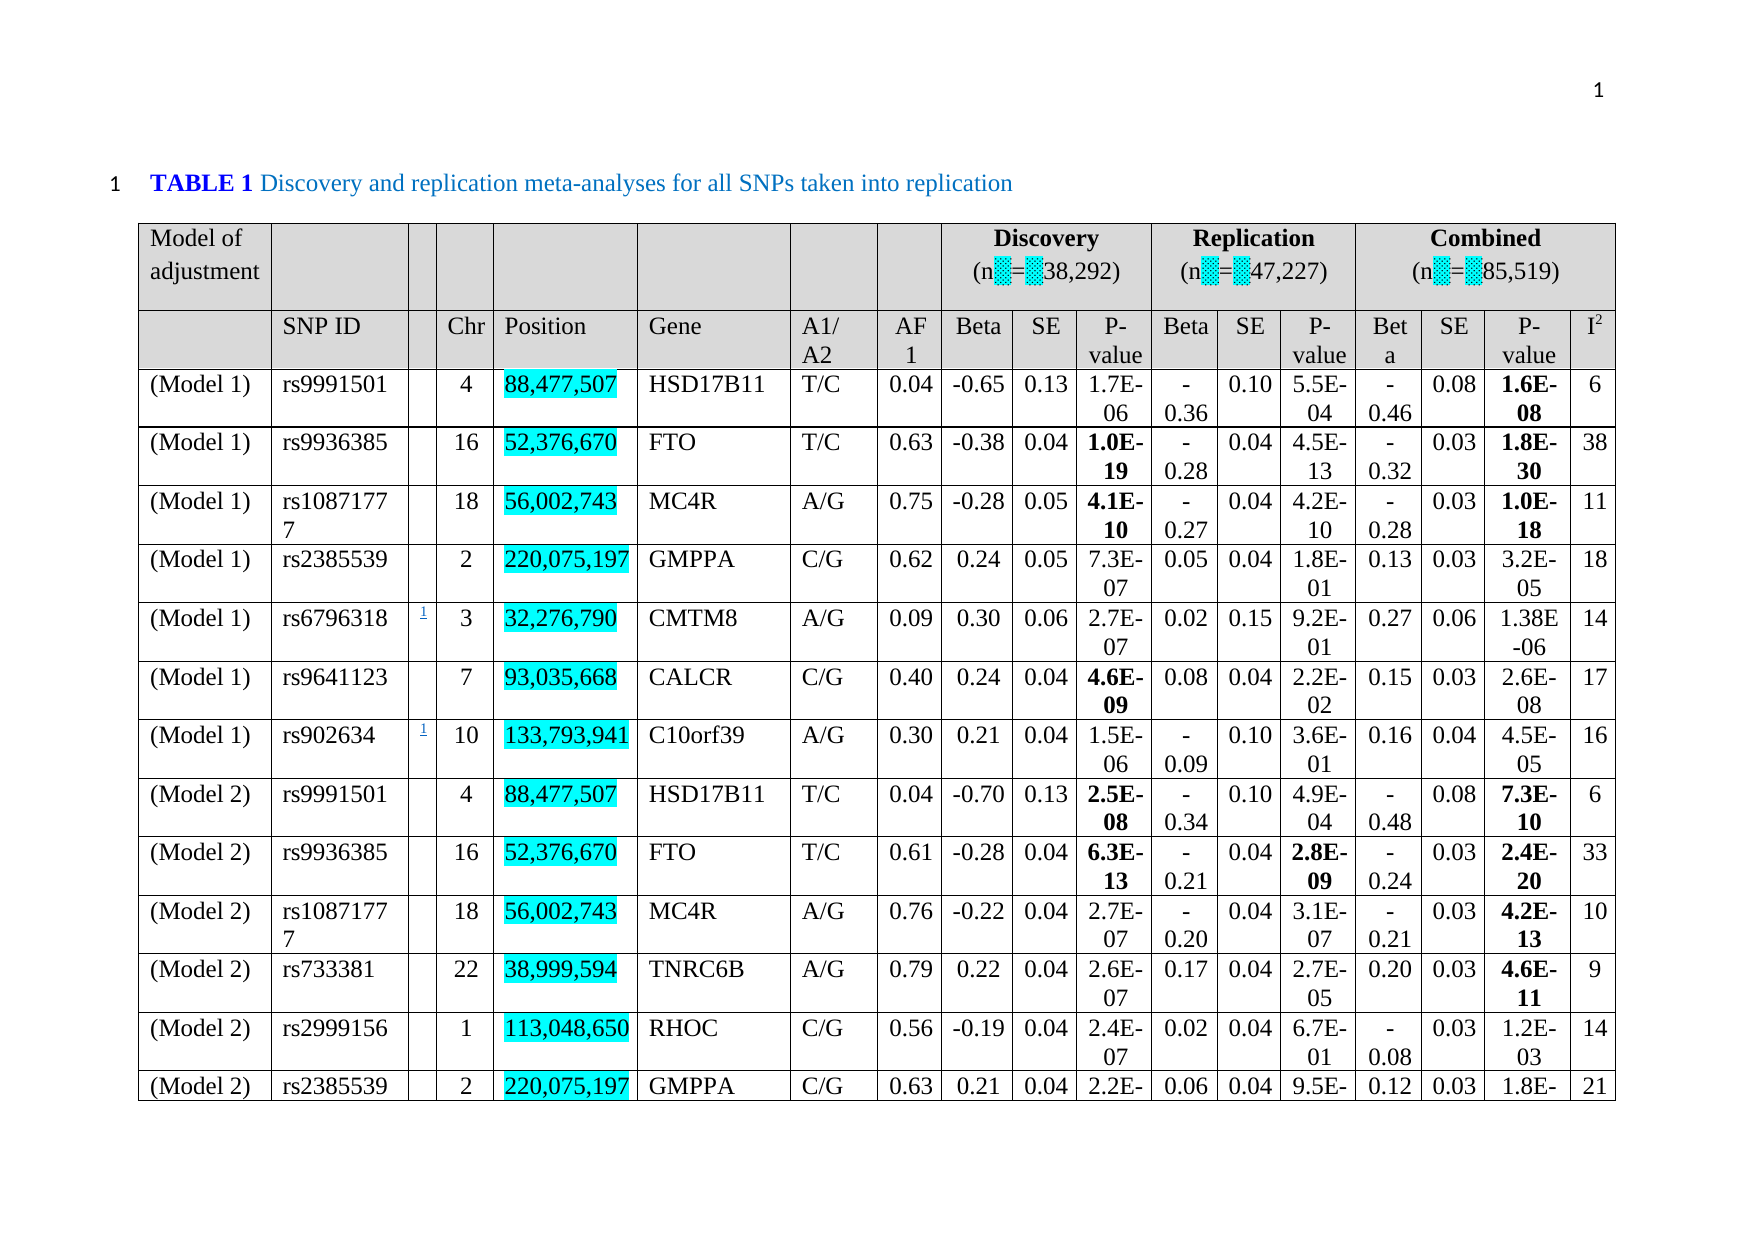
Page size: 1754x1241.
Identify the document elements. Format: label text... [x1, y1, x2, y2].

table_cell -0.46 [1356, 370, 1421, 426]
table_cell rs733381 [272, 954, 408, 1012]
table_cell 2.4E-20 [1485, 837, 1570, 895]
table_header Model of adjustment [139, 224, 271, 310]
table_cell rs9641123 [272, 662, 408, 719]
table_cell [409, 662, 436, 719]
table_cell (Model 1) [139, 486, 271, 543]
table_cell 2.4E-07 [1077, 1013, 1151, 1070]
table_cell 133,793,941 [494, 720, 637, 778]
table_cell 21 [1571, 1071, 1615, 1100]
table_cell 0.09 [878, 603, 941, 661]
table_cell Beta [1152, 311, 1217, 368]
table_cell 6 [1571, 779, 1615, 836]
table_cell 0.20 [1356, 954, 1421, 1012]
table_cell P-value [1485, 311, 1570, 368]
table_cell (Model 2) [139, 1013, 271, 1070]
table_cell SNP ID [272, 311, 408, 368]
table_cell 4 [437, 779, 493, 836]
table_cell -0.32 [1356, 428, 1421, 485]
table_cell 7.3E-07 [1077, 545, 1151, 602]
table_cell [409, 545, 436, 602]
table_cell 0.10 [1218, 720, 1280, 778]
table_cell A/G [791, 896, 877, 953]
table_cell 18 [437, 896, 493, 953]
table_cell 1.8E-05 [1485, 1071, 1570, 1100]
table_cell 0.04 [1013, 837, 1076, 895]
table_cell 0.04 [1218, 486, 1280, 543]
table_cell -0.65 [942, 370, 1012, 426]
table_cell 4 [437, 370, 493, 426]
table_cell 0.12 [1356, 1071, 1421, 1100]
table_cell SE [1013, 311, 1076, 368]
table_header [409, 224, 436, 310]
table_cell -0.08 [1356, 1013, 1421, 1070]
table_cell (Model 1) [139, 545, 271, 602]
table_cell 52,376,670 [494, 428, 637, 485]
table_cell 0.21 [942, 720, 1012, 778]
table_cell (Model 1) [139, 603, 271, 661]
table_cell [409, 370, 436, 426]
table_cell 0.02 [1152, 603, 1217, 661]
table_cell rs9936385 [272, 837, 408, 895]
table_cell -0.28 [942, 486, 1012, 543]
table_cell A/G [791, 486, 877, 543]
table_cell [409, 954, 436, 1012]
table_cell 4.6E-11 [1485, 954, 1570, 1012]
table_cell 3.6E-01 [1281, 720, 1355, 778]
table_cell 0.04 [1218, 954, 1280, 1012]
table_cell -0.34 [1152, 779, 1217, 836]
table_cell (Model 1) [139, 720, 271, 778]
table_cell 1 [409, 603, 436, 661]
table_cell A/G [791, 720, 877, 778]
table_cell 0.06 [1422, 603, 1484, 661]
table_header [791, 224, 877, 310]
table_cell 1.0E-19 [1077, 428, 1151, 485]
table_cell 93,035,668 [494, 662, 637, 719]
table_cell rs9991501 [272, 370, 408, 426]
table_cell 0.13 [1013, 370, 1076, 426]
table_cell -0.22 [942, 896, 1012, 953]
table_cell 4.5E-13 [1281, 428, 1355, 485]
table_cell I2 [1571, 311, 1615, 368]
table_cell 0.04 [1013, 662, 1076, 719]
table_cell 0.04 [1218, 428, 1280, 485]
table_cell AF 1 [878, 311, 941, 368]
table_cell 2 [437, 1071, 493, 1100]
table_cell 9.2E-01 [1281, 603, 1355, 661]
table_cell 0.04 [1218, 545, 1280, 602]
table_cell T/C [791, 779, 877, 836]
table_cell MC4R [638, 896, 790, 953]
table_cell 4.2E-13 [1485, 896, 1570, 953]
table_cell (Model 2) [139, 1071, 271, 1100]
table_cell 0.75 [878, 486, 941, 543]
table_cell [139, 311, 271, 368]
table_cell 0.62 [878, 545, 941, 602]
table_header [878, 224, 941, 310]
table_cell 220,075,197 [494, 545, 637, 602]
table_cell TNRC6B [638, 954, 790, 1012]
table_cell [409, 779, 436, 836]
table_cell [409, 1071, 436, 1100]
table_cell -0.27 [1152, 486, 1217, 543]
table_cell 9 [1571, 954, 1615, 1012]
table_cell rs2385539 [272, 1071, 408, 1100]
table_cell 0.15 [1218, 603, 1280, 661]
table_cell 0.15 [1356, 662, 1421, 719]
table_cell 0.04 [1218, 662, 1280, 719]
table_cell 1.7E-06 [1077, 370, 1151, 426]
table_cell 0.03 [1422, 545, 1484, 602]
table_cell 0.16 [1356, 720, 1421, 778]
table_cell -0.19 [942, 1013, 1012, 1070]
table_cell 9.5E-02 [1281, 1071, 1355, 1100]
table_cell 0.03 [1422, 896, 1484, 953]
table_cell 0.13 [1013, 779, 1076, 836]
table_cell Chr [437, 311, 493, 368]
table_cell 0.03 [1422, 662, 1484, 719]
table_header [638, 224, 790, 310]
table_cell A/G [791, 603, 877, 661]
table_cell 16 [1571, 720, 1615, 778]
table_cell 2.7E-05 [1281, 954, 1355, 1012]
table_cell rs2385539 [272, 545, 408, 602]
table_header Combined (n░=░85,519) [1356, 224, 1615, 310]
table_cell 0.04 [1013, 720, 1076, 778]
table_cell -0.38 [942, 428, 1012, 485]
table_cell 10 [437, 720, 493, 778]
table_cell 2.2E-06 [1077, 1071, 1151, 1100]
table_cell 0.04 [1013, 428, 1076, 485]
table_cell 6.3E-13 [1077, 837, 1151, 895]
table_cell 0.06 [1013, 603, 1076, 661]
table_cell 2.7E-07 [1077, 896, 1151, 953]
table_cell (Model 2) [139, 779, 271, 836]
table_cell HSD17B11 [638, 779, 790, 836]
table_cell 52,376,670 [494, 837, 637, 895]
table_cell 33 [1571, 837, 1615, 895]
table_cell 0.10 [1218, 779, 1280, 836]
table_cell 18 [1571, 545, 1615, 602]
table_cell 2.5E-08 [1077, 779, 1151, 836]
table_cell [409, 428, 436, 485]
table_cell 0.30 [878, 720, 941, 778]
table_cell C/G [791, 545, 877, 602]
table_cell C10orf39 [638, 720, 790, 778]
table_cell MC4R [638, 486, 790, 543]
table_cell 0.02 [1152, 1013, 1217, 1070]
table_cell 0.24 [942, 545, 1012, 602]
table_cell Gene [638, 311, 790, 368]
table_cell T/C [791, 837, 877, 895]
table_cell 32,276,790 [494, 603, 637, 661]
table_cell SE [1218, 311, 1280, 368]
table_cell 0.04 [1013, 954, 1076, 1012]
table_cell (Model 2) [139, 837, 271, 895]
table_cell 2.6E-07 [1077, 954, 1151, 1012]
table_cell 7 [437, 662, 493, 719]
table_cell -0.21 [1356, 896, 1421, 953]
table_cell 0.22 [942, 954, 1012, 1012]
table_cell 0.13 [1356, 545, 1421, 602]
table_cell Position [494, 311, 637, 368]
table_cell A/G [791, 954, 877, 1012]
table_cell 16 [437, 837, 493, 895]
table_cell 0.04 [878, 779, 941, 836]
table_cell 0.04 [1013, 1013, 1076, 1070]
table_cell -0.09 [1152, 720, 1217, 778]
table_cell 0.63 [878, 428, 941, 485]
table_cell 6.7E-01 [1281, 1013, 1355, 1070]
table_cell 3.2E-05 [1485, 545, 1570, 602]
table_cell 4.2E-10 [1281, 486, 1355, 543]
table_cell 5.5E-04 [1281, 370, 1355, 426]
table_cell 2 [437, 545, 493, 602]
table_cell 1 [437, 1013, 493, 1070]
table_cell 88,477,507 [494, 370, 637, 426]
table_cell RHOC [638, 1013, 790, 1070]
table_cell -0.21 [1152, 837, 1217, 895]
table_cell 14 [1571, 1013, 1615, 1070]
table_cell 0.04 [1422, 720, 1484, 778]
table_cell rs9991501 [272, 779, 408, 836]
table_cell rs2999156 [272, 1013, 408, 1070]
table_cell (Model 1) [139, 370, 271, 426]
table_cell 0.10 [1218, 370, 1280, 426]
table_cell 1.6E-08 [1485, 370, 1570, 426]
table_cell 0.79 [878, 954, 941, 1012]
table_cell 11 [1571, 486, 1615, 543]
table_cell rs10871777 [272, 896, 408, 953]
text TABLE 1 Discovery and replication meta-analyses for all SNPs taken into replication [150, 168, 1604, 197]
table_cell -0.70 [942, 779, 1012, 836]
table_cell 22 [437, 954, 493, 1012]
table_cell 6 [1571, 370, 1615, 426]
table_cell CALCR [638, 662, 790, 719]
table_cell 1.8E-01 [1281, 545, 1355, 602]
table_cell 38 [1571, 428, 1615, 485]
table_cell (Model 1) [139, 662, 271, 719]
table_cell 17 [1571, 662, 1615, 719]
table_cell 2.8E-09 [1281, 837, 1355, 895]
table_cell 0.08 [1152, 662, 1217, 719]
table_cell 0.05 [1013, 545, 1076, 602]
table_cell 0.05 [1152, 545, 1217, 602]
table_cell 0.03 [1422, 1013, 1484, 1070]
table_cell T/C [791, 370, 877, 426]
table_cell -0.48 [1356, 779, 1421, 836]
table_cell (Model 2) [139, 954, 271, 1012]
table_cell 0.04 [1013, 1071, 1076, 1100]
table_cell 0.04 [878, 370, 941, 426]
table_cell GMPPA [638, 1071, 790, 1100]
table_cell 14 [1571, 603, 1615, 661]
table_cell 0.17 [1152, 954, 1217, 1012]
table_cell 56,002,743 [494, 896, 637, 953]
table_cell GMPPA [638, 545, 790, 602]
table_cell C/G [791, 1013, 877, 1070]
table_cell FTO [638, 837, 790, 895]
table_cell 7.3E-10 [1485, 779, 1570, 836]
table_cell 38,999,594 [494, 954, 637, 1012]
table_cell 0.63 [878, 1071, 941, 1100]
table_cell 0.27 [1356, 603, 1421, 661]
table_header [494, 224, 637, 310]
table_cell [409, 837, 436, 895]
table_cell [409, 311, 436, 368]
table_cell 1.8E-30 [1485, 428, 1570, 485]
table_cell 0.04 [1218, 837, 1280, 895]
table_cell 1.5E-06 [1077, 720, 1151, 778]
table_cell 0.61 [878, 837, 941, 895]
table_cell 1.2E-03 [1485, 1013, 1570, 1070]
table_cell 4.1E-10 [1077, 486, 1151, 543]
table_cell 1 [409, 720, 436, 778]
table_cell 0.03 [1422, 837, 1484, 895]
table_cell rs9936385 [272, 428, 408, 485]
table_cell -0.20 [1152, 896, 1217, 953]
table_cell -0.36 [1152, 370, 1217, 426]
table_header Replication (n░=░47,227) [1152, 224, 1355, 310]
table_cell 2.6E-08 [1485, 662, 1570, 719]
table_cell 1.38E-06 [1485, 603, 1570, 661]
table_cell [409, 486, 436, 543]
table_cell 16 [437, 428, 493, 485]
table_cell 56,002,743 [494, 486, 637, 543]
table_cell 0.56 [878, 1013, 941, 1070]
table_cell 4.6E-09 [1077, 662, 1151, 719]
table_cell 18 [437, 486, 493, 543]
table_cell 3 [437, 603, 493, 661]
table_cell 0.03 [1422, 954, 1484, 1012]
table_cell CMTM8 [638, 603, 790, 661]
table_cell C/G [791, 662, 877, 719]
table_cell SE [1422, 311, 1484, 368]
table_cell C/G [791, 1071, 877, 1100]
table_cell 0.03 [1422, 428, 1484, 485]
table_cell FTO [638, 428, 790, 485]
table_cell 88,477,507 [494, 779, 637, 836]
table_cell 0.04 [1218, 896, 1280, 953]
table_cell [409, 1013, 436, 1070]
table_cell 0.03 [1422, 486, 1484, 543]
table_cell -0.24 [1356, 837, 1421, 895]
table_cell T/C [791, 428, 877, 485]
table_cell [409, 896, 436, 953]
table_cell -0.28 [1152, 428, 1217, 485]
table_cell 0.08 [1422, 779, 1484, 836]
table_header [437, 224, 493, 310]
table_cell 113,048,650 [494, 1013, 637, 1070]
table_cell 4.9E-04 [1281, 779, 1355, 836]
table_cell rs6796318 [272, 603, 408, 661]
table_cell 0.04 [1218, 1013, 1280, 1070]
table_cell P-value [1077, 311, 1151, 368]
table_cell (Model 1) [139, 428, 271, 485]
table_cell 0.40 [878, 662, 941, 719]
table_cell P-value [1281, 311, 1355, 368]
table_cell 0.24 [942, 662, 1012, 719]
table_cell 2.7E-07 [1077, 603, 1151, 661]
table_cell (Model 2) [139, 896, 271, 953]
table_cell 0.05 [1013, 486, 1076, 543]
table_cell A1/A2 [791, 311, 877, 368]
table_cell 0.03 [1422, 1071, 1484, 1100]
table_cell 0.06 [1152, 1071, 1217, 1100]
table_cell 2.2E-02 [1281, 662, 1355, 719]
table_cell 3.1E-07 [1281, 896, 1355, 953]
table_cell rs10871777 [272, 486, 408, 543]
table_cell -0.28 [942, 837, 1012, 895]
table_cell Beta [1356, 311, 1421, 368]
table_cell rs902634 [272, 720, 408, 778]
table_cell Beta [942, 311, 1012, 368]
table_cell 0.76 [878, 896, 941, 953]
table_cell 4.5E-05 [1485, 720, 1570, 778]
table_cell -0.28 [1356, 486, 1421, 543]
table_cell 0.04 [1218, 1071, 1280, 1100]
table_cell 1.0E-18 [1485, 486, 1570, 543]
table_cell HSD17B11 [638, 370, 790, 426]
table_cell 0.08 [1422, 370, 1484, 426]
table_cell 10 [1571, 896, 1615, 953]
table_cell 0.21 [942, 1071, 1012, 1100]
table_header Discovery (n░=░38,292) [942, 224, 1151, 310]
table_cell 0.30 [942, 603, 1012, 661]
table_header [272, 224, 408, 310]
table_cell 0.04 [1013, 896, 1076, 953]
